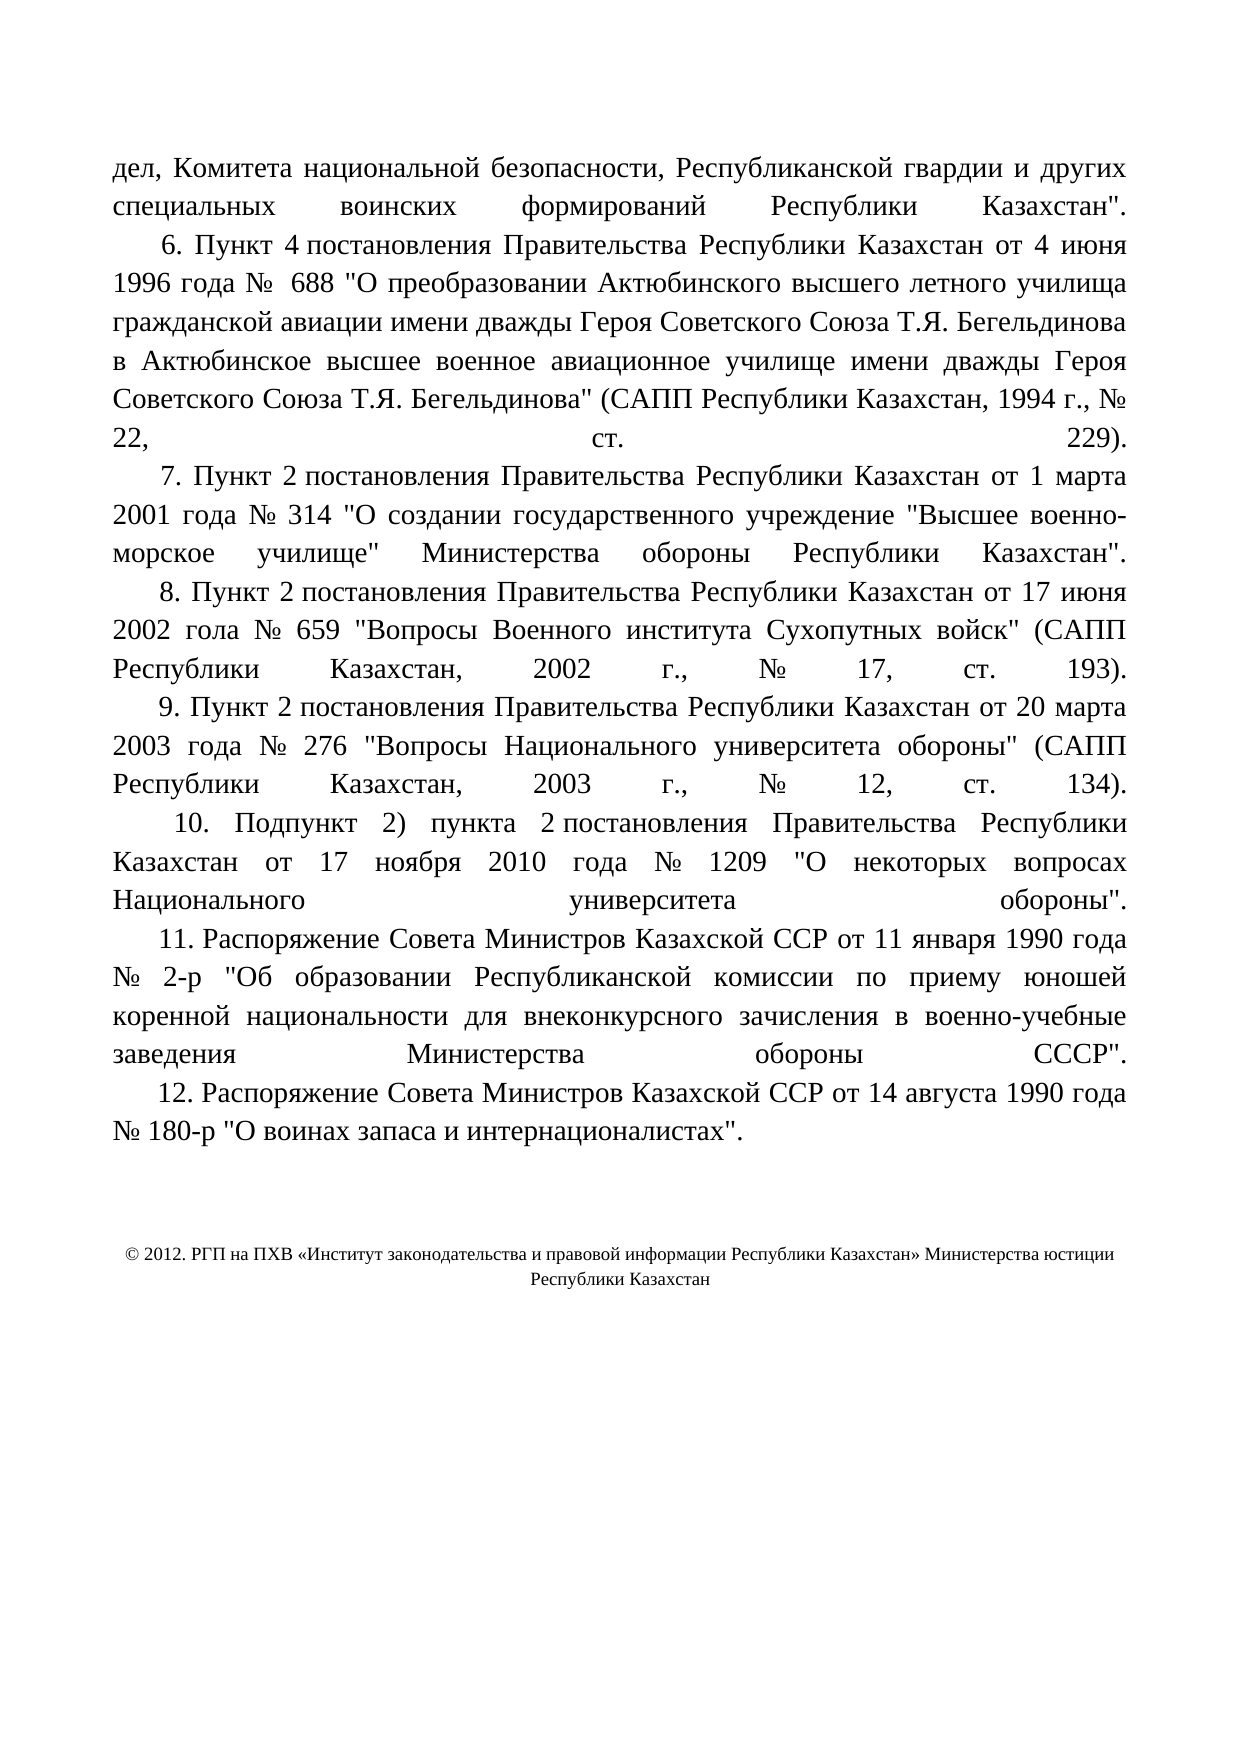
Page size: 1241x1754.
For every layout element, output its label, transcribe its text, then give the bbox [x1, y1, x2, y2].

text © 2012. РГП на ПХВ «Институт законодательства и правовой информации Республики Казахстан» Министерства юстиции Республики Казахстан [112, 1243, 1128, 1289]
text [112, 150, 1128, 1147]
